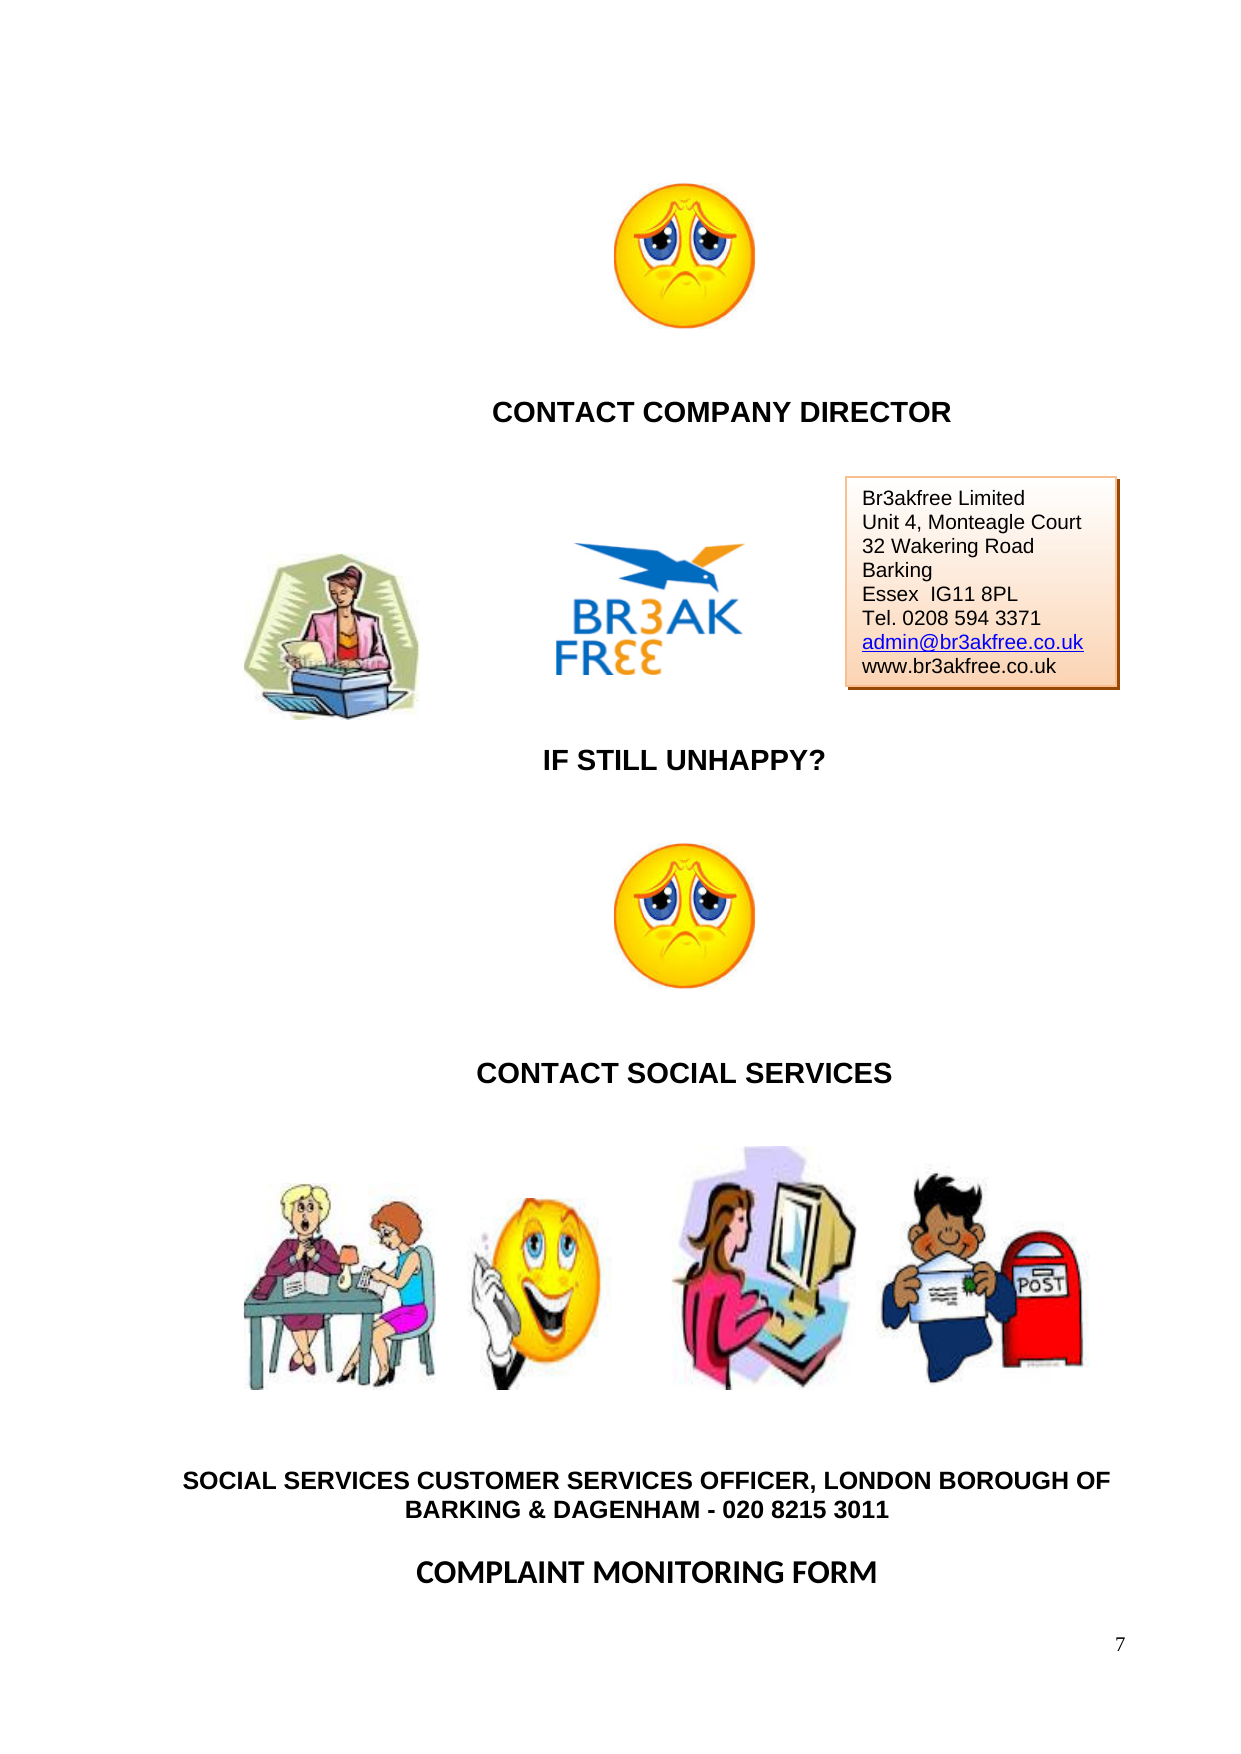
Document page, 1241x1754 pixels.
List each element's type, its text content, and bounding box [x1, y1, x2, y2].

picture [243, 553, 420, 720]
text CONTACT COMPANY DIRECTOR [244, 395, 1125, 429]
picture [243, 1183, 436, 1390]
picture [556, 543, 745, 675]
picture [875, 1163, 1091, 1390]
text COMPLAINT MONITORING FORM [169, 1551, 1125, 1592]
text CONTACT SOCIAL SERVICES [169, 1056, 1125, 1089]
text SOCIAL SERVICES CUSTOMER SERVICES OFFICER, LONDON BOROUGH OF BARKING & DAGENHAM - 020 8215 3011 [169, 1466, 1125, 1523]
picture [613, 183, 756, 329]
picture [613, 843, 756, 989]
text IF STILL UNHAPPY? [169, 743, 1125, 777]
picture [442, 1198, 666, 1390]
picture [671, 1146, 857, 1390]
